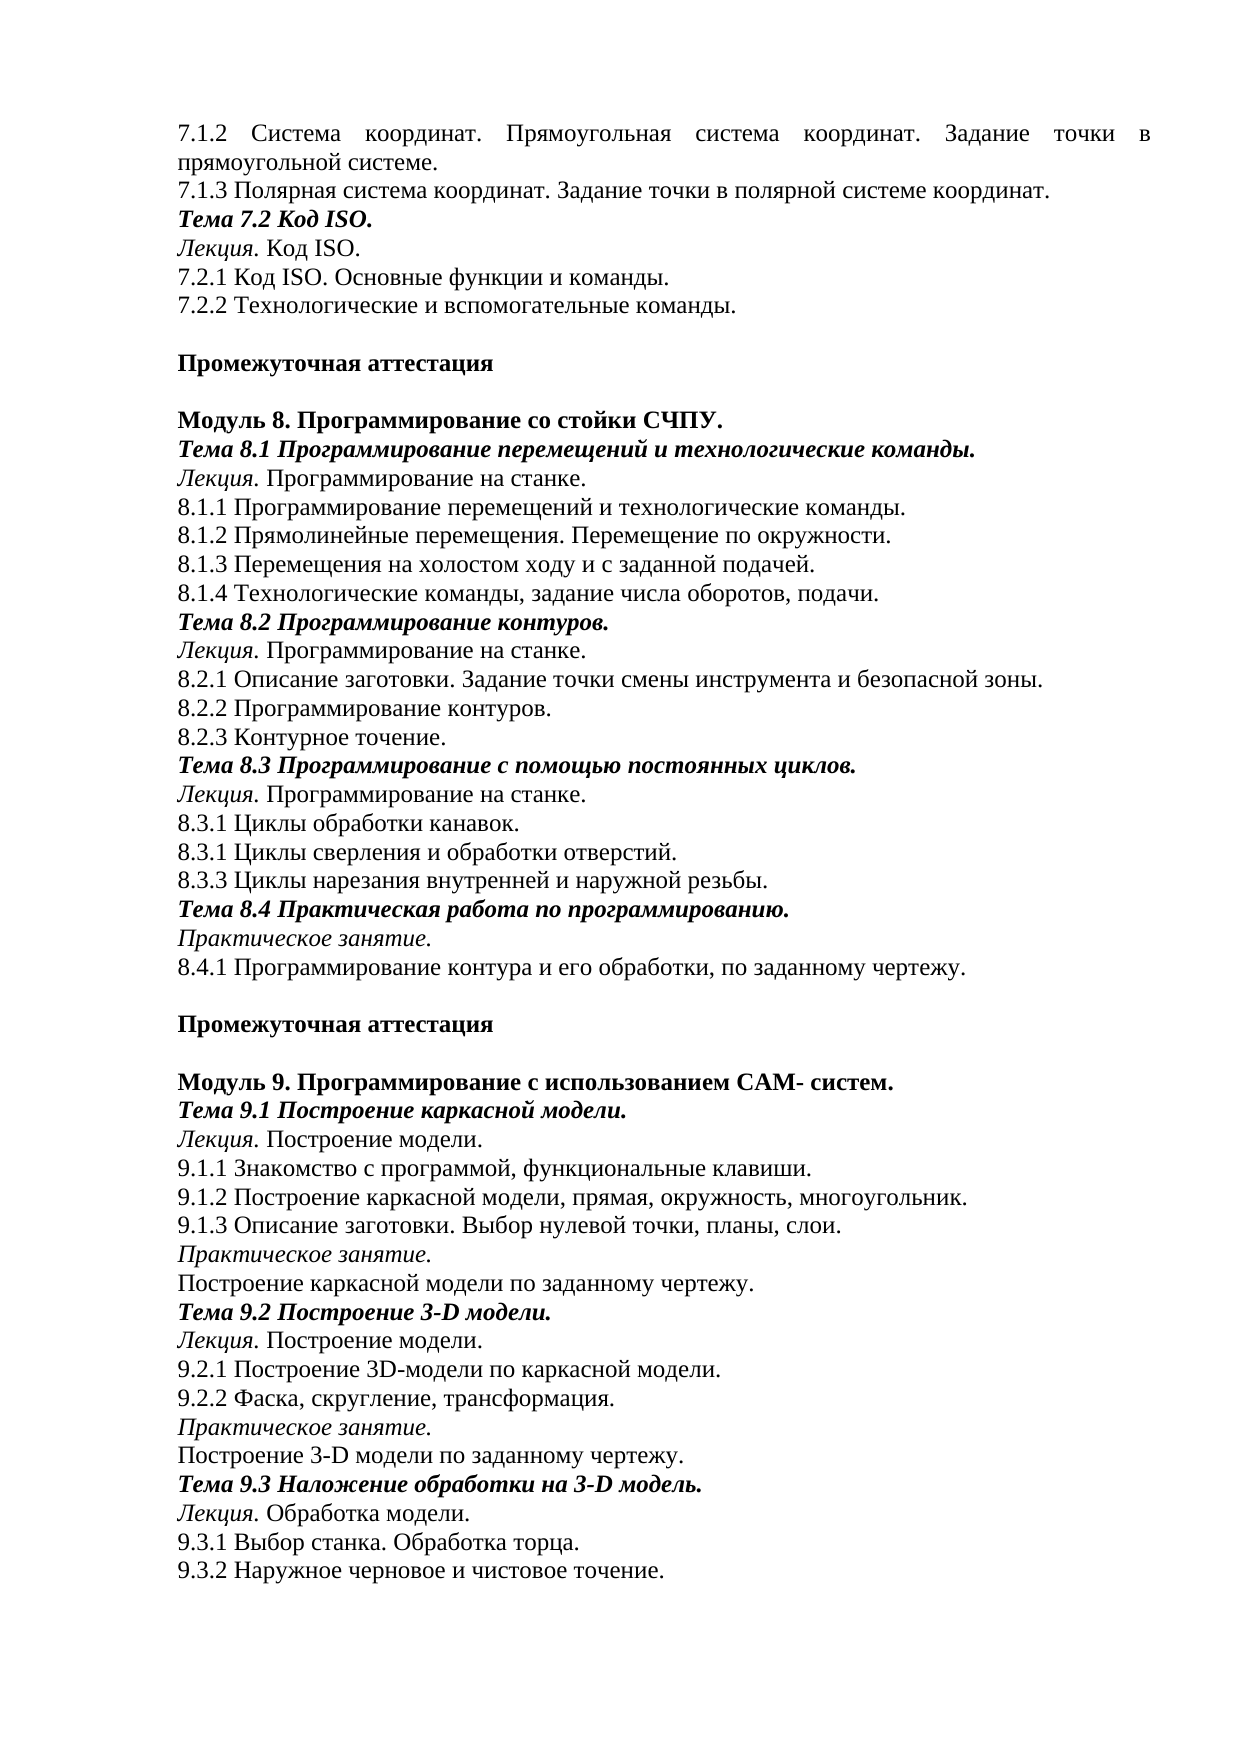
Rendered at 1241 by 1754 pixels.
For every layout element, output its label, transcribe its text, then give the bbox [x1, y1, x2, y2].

text Модуль 8. Программирование со стойки СЧПУ. [177, 406, 1152, 434]
text Лекция. Обработка модели. [177, 1498, 1152, 1527]
text 9.2.1 Построение 3D-модели по каркасной модели. [177, 1354, 1152, 1383]
text 8.2.2 Программирование контуров. [177, 693, 1152, 722]
text 8.4.1 Программирование контура и его обработки, по заданному чертежу. [177, 952, 1152, 981]
text Тема 9.1 Построение каркасной модели. [177, 1096, 1152, 1124]
text Модуль 9. Программирование с использованием CAM- систем. [177, 1067, 1152, 1096]
text Лекция. Построение модели. [177, 1326, 1152, 1354]
text 8.1.2 Прямолинейные перемещения. Перемещение по окружности. [177, 521, 1152, 549]
text Практическое занятие. [177, 1239, 1152, 1268]
text Лекция. Код ISO. [177, 233, 1152, 262]
text 7.1.3 Полярная система координат. Задание точки в полярной системе координат. [177, 176, 1152, 204]
text Практическое занятие. [177, 923, 1152, 952]
text Тема 9.3 Наложение обработки на 3-D модель. [177, 1469, 1152, 1498]
text 8.1.4 Технологические команды, задание числа оборотов, подачи. [177, 578, 1152, 607]
text 9.1.2 Построение каркасной модели, прямая, окружность, многоугольник. [177, 1182, 1152, 1211]
text 7.1.2 Система координат. Прямоугольная система координат. Задание точки в прямоугольной системе. [177, 118, 1152, 176]
text Лекция. Программирование на станке. [177, 636, 1152, 664]
text Лекция. Программирование на станке. [177, 463, 1152, 492]
text 8.1.3 Перемещения на холостом ходу и с заданной подачей. [177, 549, 1152, 578]
text Лекция. Программирование на станке. [177, 779, 1152, 808]
text Практическое занятие. [177, 1412, 1152, 1441]
text 9.2.2 Фаска, скругление, трансформация. [177, 1383, 1152, 1412]
text 8.2.1 Описание заготовки. Задание точки смены инструмента и безопасной зоны. [177, 664, 1152, 693]
text 8.3.1 Циклы сверления и обработки отверстий. [177, 837, 1152, 866]
text Тема 7.2 Код ISO. [177, 204, 1152, 233]
text Тема 8.2 Программирование контуров. [177, 607, 1152, 636]
text 8.1.1 Программирование перемещений и технологические команды. [177, 492, 1152, 521]
text Построение 3-D модели по заданному чертежу. [177, 1441, 1152, 1469]
text Лекция. Построение модели. [177, 1124, 1152, 1153]
text Тема 8.4 Практическая работа по программированию. [177, 894, 1152, 923]
text Тема 9.2 Построение 3-D модели. [177, 1297, 1152, 1326]
text 7.2.2 Технологические и вспомогательные команды. [177, 291, 1152, 319]
text Тема 8.3 Программирование с помощью постоянных циклов. [177, 751, 1152, 779]
text 9.3.1 Выбор станка. Обработка торца. [177, 1527, 1152, 1556]
text 7.2.1 Код ISO. Основные функции и команды. [177, 262, 1152, 291]
text 9.1.3 Описание заготовки. Выбор нулевой точки, планы, слои. [177, 1211, 1152, 1239]
text Промежуточная аттестация [177, 348, 1152, 377]
text 8.3.1 Циклы обработки канавок. [177, 808, 1152, 837]
text 8.3.3 Циклы нарезания внутренней и наружной резьбы. [177, 866, 1152, 894]
text Тема 8.1 Программирование перемещений и технологические команды. [177, 434, 1152, 463]
text 9.3.2 Наружное черновое и чистовое точение. [177, 1556, 1152, 1584]
text Промежуточная аттестация [177, 1009, 1152, 1038]
text Построение каркасной модели по заданному чертежу. [177, 1268, 1152, 1297]
text 9.1.1 Знакомство с программой, функциональные клавиши. [177, 1153, 1152, 1182]
text 8.2.3 Контурное точение. [177, 722, 1152, 751]
